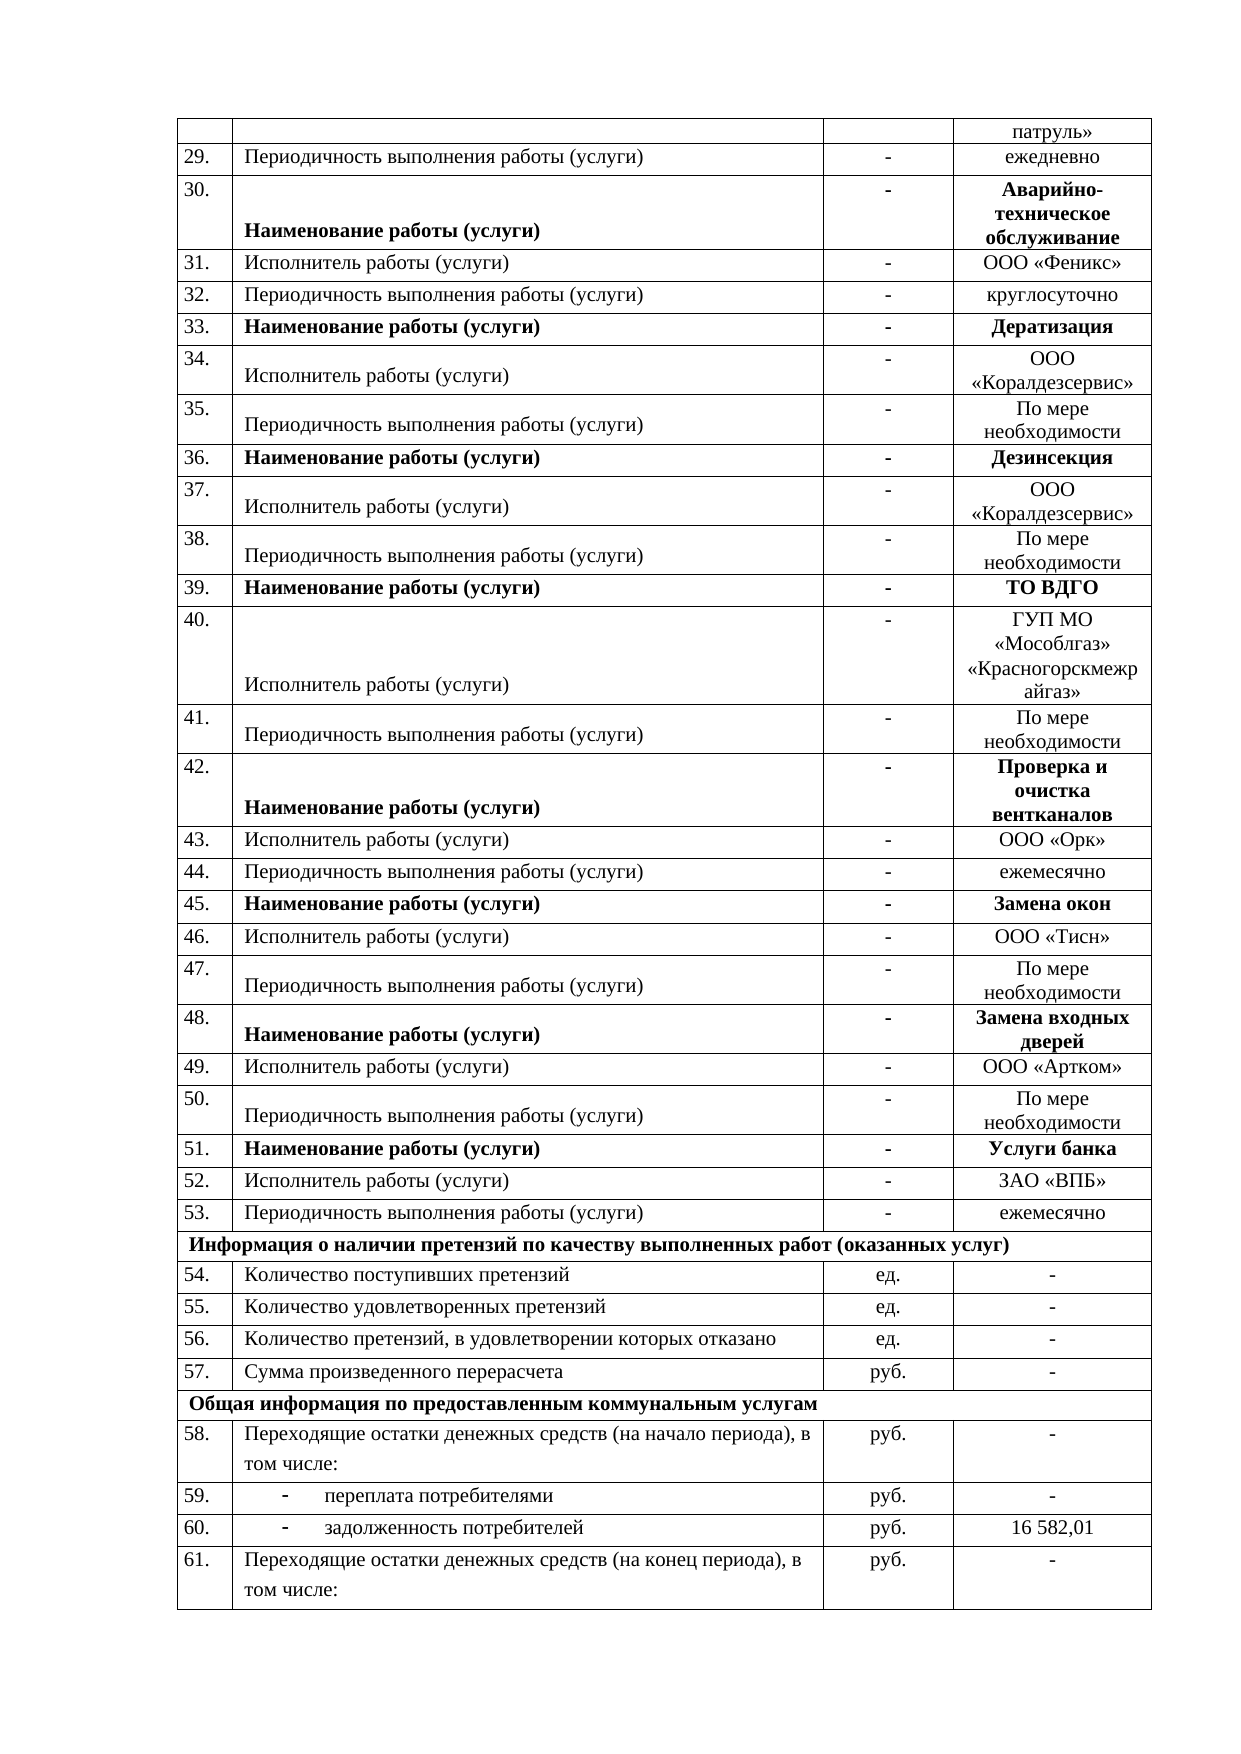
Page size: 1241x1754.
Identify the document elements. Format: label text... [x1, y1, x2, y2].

table_cell ООО «Коралдезсервис» [954, 477, 1151, 525]
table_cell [954, 119, 1151, 143]
table_cell Сумма произведенного перерасчета [233, 1359, 823, 1390]
table_cell [178, 924, 232, 955]
table_cell - [824, 395, 953, 443]
table_cell Исполнитель работы (услуги) [233, 1054, 823, 1085]
table_cell По мере необходимости [954, 956, 1151, 1004]
table_cell [178, 575, 232, 606]
table_cell [178, 607, 232, 703]
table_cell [233, 119, 823, 143]
table_cell Наименование работы (услуги) [233, 754, 823, 826]
table_cell Исполнитель работы (услуги) [233, 477, 823, 525]
table_cell - [824, 1135, 953, 1167]
table_cell [178, 346, 232, 394]
table_cell Периодичность выполнения работы (услуги) [233, 395, 823, 443]
table_cell Наименование работы (услуги) [233, 176, 823, 249]
table_cell Исполнитель работы (услуги) [233, 607, 823, 703]
table_cell - [824, 346, 953, 394]
table_cell По мере необходимости [954, 705, 1151, 753]
table_cell - [954, 1359, 1151, 1390]
table_cell задолженность потребителей [233, 1515, 823, 1546]
table_cell - [824, 754, 953, 826]
table_cell руб. [824, 1359, 953, 1390]
table_cell - [954, 1421, 1151, 1482]
table_cell ед. [824, 1262, 953, 1293]
table_cell ООО «Феникс» [954, 250, 1151, 281]
table_cell [178, 395, 232, 443]
table_cell Переходящие остатки денежных средств (на начало периода), в том числе: [233, 1421, 823, 1482]
table_cell - [824, 144, 953, 175]
table_cell Информация о наличии претензий по качеству выполненных работ (оказанных услуг) [178, 1232, 1151, 1261]
table_cell [178, 445, 232, 476]
table_cell Исполнитель работы (услуги) [233, 1168, 823, 1199]
table_cell [178, 1135, 232, 1167]
table_cell [178, 282, 232, 313]
table_cell ежемесячно [954, 1200, 1151, 1231]
table_cell - [824, 477, 953, 525]
table_cell Периодичность выполнения работы (услуги) [233, 705, 823, 753]
table_cell [178, 891, 232, 922]
table_cell Аварийно-техническое обслуживание [954, 176, 1151, 249]
table_cell ЗАО «ВПБ» [954, 1168, 1151, 1199]
table_cell Периодичность выполнения работы (услуги) [233, 1200, 823, 1231]
table_cell Переходящие остатки денежных средств (на конец периода), в том числе: [233, 1547, 823, 1608]
table_cell Замена входных дверей [954, 1005, 1151, 1053]
table_cell - [954, 1547, 1151, 1608]
table_cell круглосуточно [954, 282, 1151, 313]
table_cell По мере необходимости [954, 1086, 1151, 1134]
table_cell Дезинсекция [954, 445, 1151, 476]
table_cell [178, 250, 232, 281]
table_cell Наименование работы (услуги) [233, 575, 823, 606]
table_cell Исполнитель работы (услуги) [233, 827, 823, 858]
table_cell переплата потребителями [233, 1483, 823, 1514]
table_cell - [824, 956, 953, 1004]
table_cell - [824, 607, 953, 703]
table_cell - [824, 119, 953, 143]
table_cell Наименование работы (услуги) [233, 891, 823, 922]
table_cell [178, 314, 232, 345]
table_cell [178, 1262, 232, 1293]
table_cell - [824, 176, 953, 249]
table_cell ежедневно [954, 144, 1151, 175]
table_cell Периодичность выполнения работы (услуги) [233, 526, 823, 574]
table_cell ед. [824, 1326, 953, 1357]
table_cell [178, 1086, 232, 1134]
table_cell По мере необходимости [954, 526, 1151, 574]
table_cell Наименование работы (услуги) [233, 314, 823, 345]
table_cell [178, 859, 232, 890]
table_cell [178, 1547, 232, 1608]
table_cell Наименование работы (услуги) [233, 445, 823, 476]
table_cell ТО ВДГО [954, 575, 1151, 606]
table_cell [178, 176, 232, 249]
table_cell - [824, 1200, 953, 1231]
table_cell ед. [824, 1294, 953, 1325]
table_cell - [824, 526, 953, 574]
table_cell Периодичность выполнения работы (услуги) [233, 956, 823, 1004]
table_cell Количество претензий, в удовлетворении которых отказано [233, 1326, 823, 1357]
table_cell Дератизация [954, 314, 1151, 345]
table_cell Количество удовлетворенных претензий [233, 1294, 823, 1325]
table_cell руб. [824, 1515, 953, 1546]
table_cell - [824, 1005, 953, 1053]
table_cell - [824, 1168, 953, 1199]
table_cell [178, 119, 232, 143]
table_cell Периодичность выполнения работы (услуги) [233, 859, 823, 890]
table_cell ГУП МО «Мособлгаз» «Красногорскмежрайгаз» [954, 607, 1151, 703]
table_cell ООО «Артком» [954, 1054, 1151, 1085]
table_cell [178, 1515, 232, 1546]
table_cell - [824, 575, 953, 606]
table_cell По мере необходимости [954, 395, 1151, 443]
table_cell [178, 956, 232, 1004]
table_cell [178, 1168, 232, 1199]
table_cell - [824, 1086, 953, 1134]
table_cell [178, 1054, 232, 1085]
table_cell руб. [824, 1547, 953, 1608]
table_cell ООО «Коралдезсервис» [954, 346, 1151, 394]
table_cell [178, 705, 232, 753]
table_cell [233, 144, 823, 175]
table_cell - [954, 1294, 1151, 1325]
table_cell 16 582,01 [954, 1515, 1151, 1546]
table_cell [178, 1483, 232, 1514]
table_cell - [954, 1262, 1151, 1293]
table_cell ООО «Тисн» [954, 924, 1151, 955]
table_cell Количество поступивших претензий [233, 1262, 823, 1293]
table_cell - [824, 445, 953, 476]
table_cell Исполнитель работы (услуги) [233, 250, 823, 281]
table_cell Периодичность выполнения работы (услуги) [233, 1086, 823, 1134]
table_cell руб. [824, 1483, 953, 1514]
table_cell [178, 1421, 232, 1482]
table_cell [178, 1326, 232, 1357]
table_cell - [824, 314, 953, 345]
table_cell ООО «Орк» [954, 827, 1151, 858]
table_cell Периодичность выполнения работы (услуги) [233, 282, 823, 313]
table_cell - [824, 282, 953, 313]
table_cell ежемесячно [954, 859, 1151, 890]
table_cell [178, 754, 232, 826]
table_cell [178, 526, 232, 574]
table_cell - [824, 859, 953, 890]
table_cell Исполнитель работы (услуги) [233, 924, 823, 955]
table_cell [178, 827, 232, 858]
table_cell [178, 1005, 232, 1053]
table_cell Исполнитель работы (услуги) [233, 346, 823, 394]
table_cell Проверка и очистка вентканалов [954, 754, 1151, 826]
table_cell [178, 477, 232, 525]
table_cell Наименование работы (услуги) [233, 1005, 823, 1053]
table_cell Общая информация по предоставленным коммунальным услугам [178, 1391, 1151, 1420]
table_cell [178, 1359, 232, 1390]
table_cell - [824, 1054, 953, 1085]
table_cell - [824, 705, 953, 753]
table_cell [178, 144, 232, 175]
table_cell Наименование работы (услуги) [233, 1135, 823, 1167]
table_cell - [954, 1326, 1151, 1357]
table_cell - [824, 891, 953, 922]
table_cell - [824, 250, 953, 281]
table_cell Услуги банка [954, 1135, 1151, 1167]
table_cell - [824, 827, 953, 858]
table_cell [178, 1294, 232, 1325]
table_cell - [954, 1483, 1151, 1514]
table_cell [178, 1200, 232, 1231]
table_cell руб. [824, 1421, 953, 1482]
table_cell - [824, 924, 953, 955]
table_cell Замена окон [954, 891, 1151, 922]
